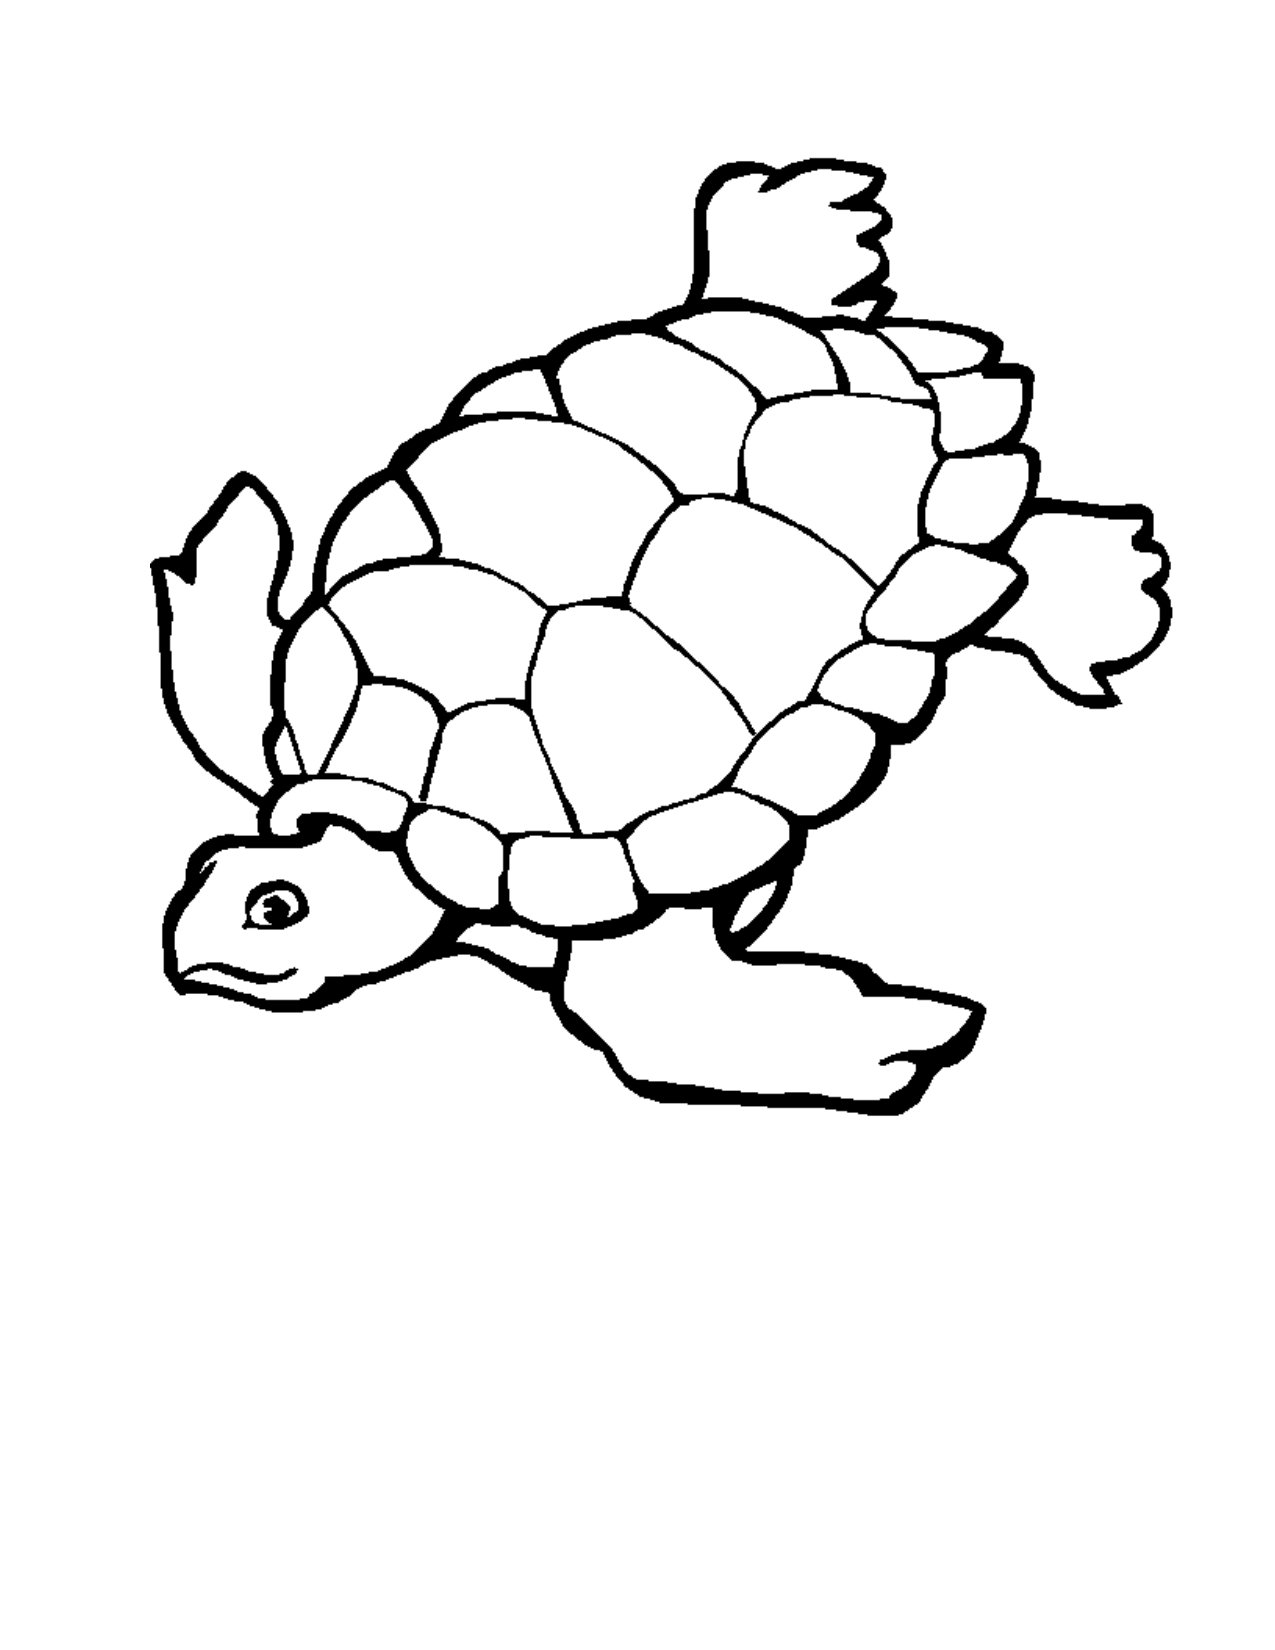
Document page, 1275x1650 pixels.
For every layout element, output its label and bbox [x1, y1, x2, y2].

picture [150, 150, 1182, 1127]
